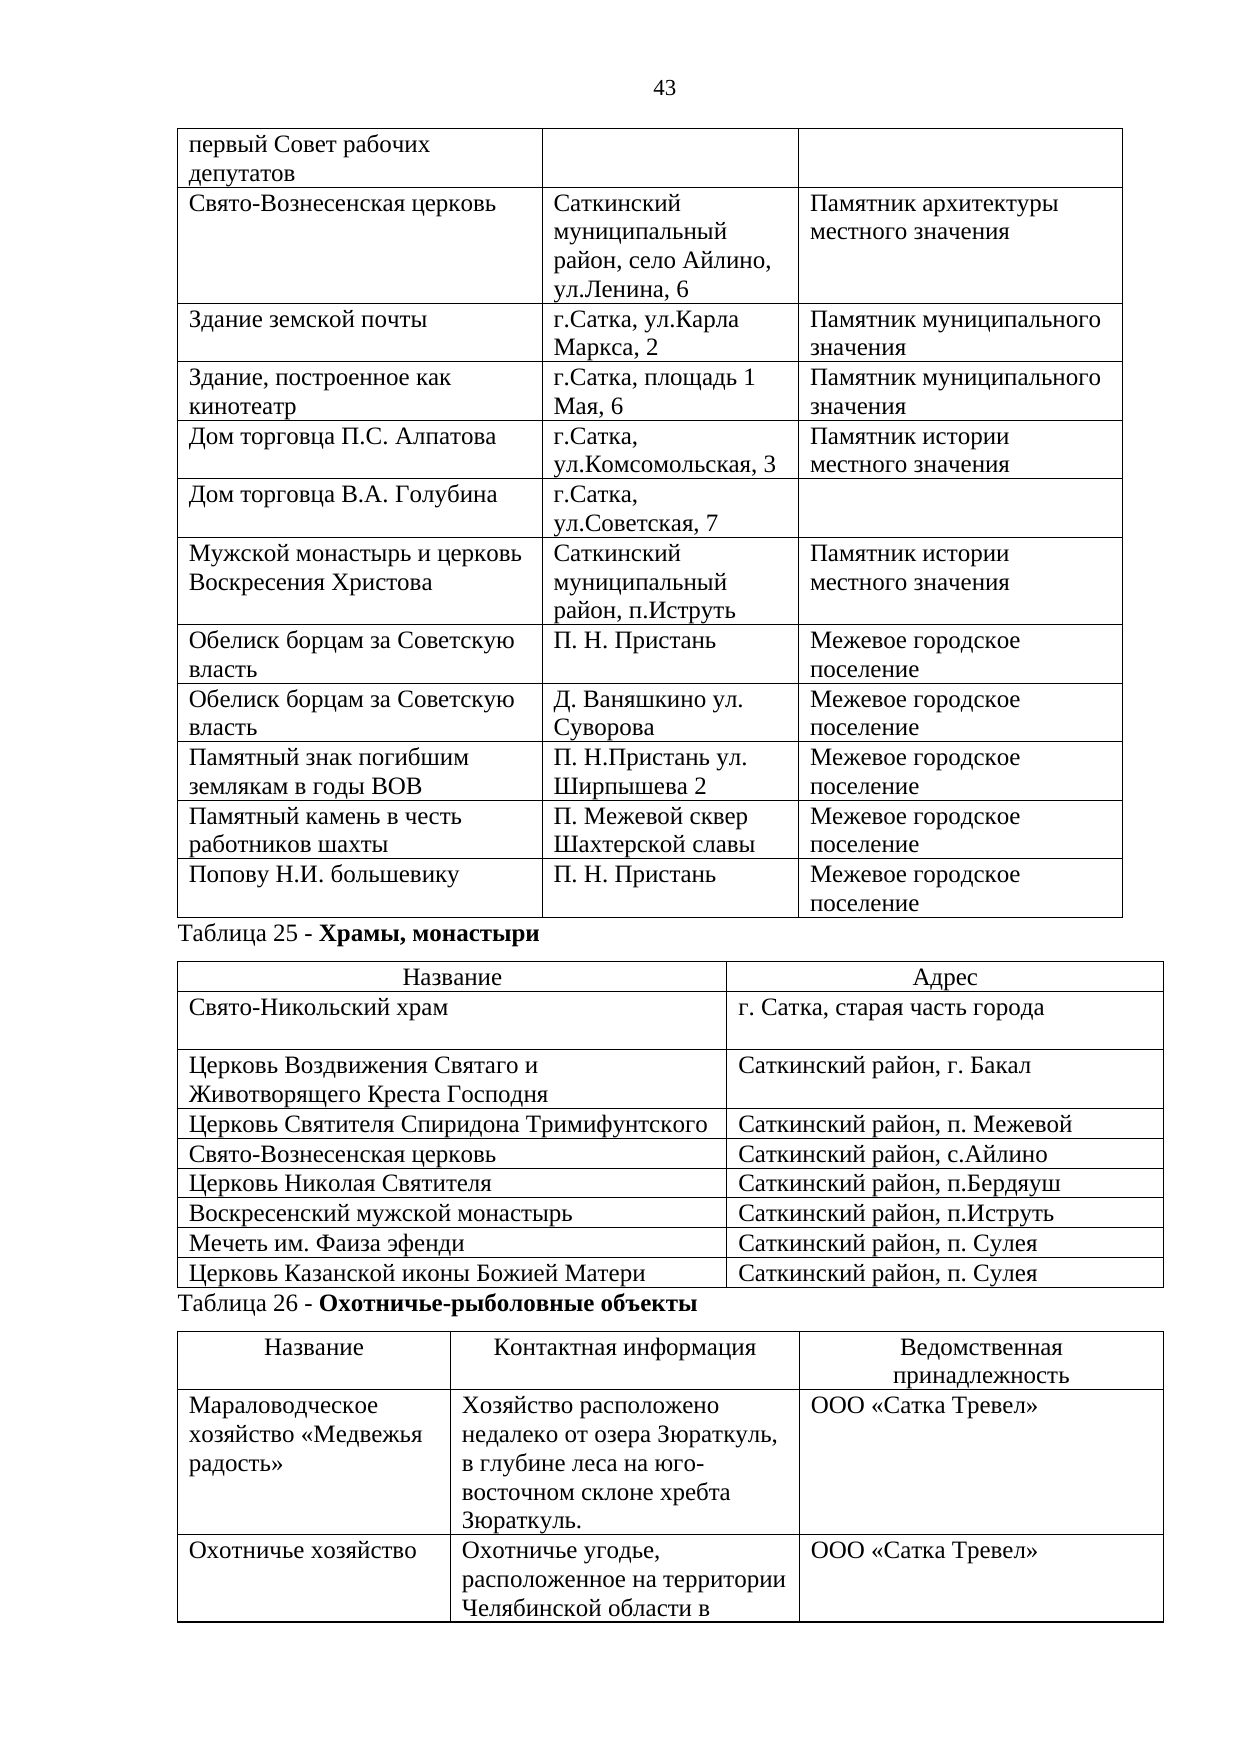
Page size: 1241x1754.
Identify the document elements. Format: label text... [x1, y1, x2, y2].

table_cell Обелиск борцам за Советскую власть [178, 684, 542, 741]
table_cell Саткинский район, г. Бакал [727, 1050, 1163, 1108]
table_cell Свято-Вознесенская церковь [178, 1139, 726, 1167]
table_cell Свято-Никольский храм [178, 992, 726, 1049]
table_cell Саткинский район, п. Межевой [727, 1109, 1163, 1138]
table_cell Дом торговца В.А. Голубина [178, 479, 542, 537]
table_cell Попову Н.И. большевику [178, 859, 542, 917]
table_header Ведомственная принадлежность [800, 1332, 1163, 1389]
table_cell Памятник истории местного значения [799, 538, 1122, 624]
table_cell Д. Ваняшкино ул. Суворова [543, 684, 798, 741]
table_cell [178, 129, 542, 187]
table_cell [799, 479, 1122, 537]
table_cell Межевое городское поселение [799, 625, 1122, 683]
table_cell Памятник муниципального значения [799, 362, 1122, 420]
table_header Адрес [727, 962, 1163, 991]
table_cell Памятный камень в честь работников шахты [178, 801, 542, 858]
table_cell Межевое городское поселение [799, 859, 1122, 917]
table_cell Церковь Воздвижения Святаго и Животворящего Креста Господня [178, 1050, 726, 1108]
table_cell ООО «Сатка Тревел» [800, 1535, 1163, 1621]
table_cell Хозяйство расположено недалеко от озера Зюраткуль, в глубине леса на юго-восточном склоне хребта Зюраткуль. [451, 1390, 799, 1534]
table_header Контактная информация [451, 1332, 799, 1389]
table_cell Мараловодческое хозяйство «Медвежья радость» [178, 1390, 450, 1534]
table_cell Здание, построенное как кинотеатр [178, 362, 542, 420]
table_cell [543, 129, 798, 187]
table_cell Саткинский район, с.Айлино [727, 1139, 1163, 1167]
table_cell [451, 1535, 799, 1621]
table_cell Церковь Николая Святителя [178, 1169, 726, 1197]
text Таблица 25 - Храмы, монастыри [177, 918, 1152, 947]
table_cell Мечеть им. Фаиза эфенди [178, 1228, 726, 1257]
table_cell Дом торговца П.С. Алпатова [178, 421, 542, 478]
table_cell Обелиск борцам за Советскую власть [178, 625, 542, 683]
table_cell П. Н. Пристань [543, 625, 798, 683]
table_cell г.Сатка, ул.Карла Маркса, 2 [543, 304, 798, 361]
table_cell г.Сатка, ул.Советская, 7 [543, 479, 798, 537]
table_cell Межевое городское поселение [799, 684, 1122, 741]
table_cell г.Сатка, площадь 1 Мая, 6 [543, 362, 798, 420]
table_cell Саткинский район, п. Сулея [727, 1228, 1163, 1257]
table_cell Саткинский муниципальный район, село Айлино, ул.Ленина, 6 [543, 188, 798, 303]
table_cell Здание земской почты [178, 304, 542, 361]
table_cell Межевое городское поселение [799, 742, 1122, 800]
table_cell Саткинский район, п.Иструть [727, 1198, 1163, 1227]
table_cell г.Сатка, ул.Комсомольская, 3 [543, 421, 798, 478]
table_cell Памятник истории местного значения [799, 421, 1122, 478]
table_cell П. Межевой сквер Шахтерской славы [543, 801, 798, 858]
table_cell П. Н. Пристань [543, 859, 798, 917]
table_cell Саткинский муниципальный район, п.Иструть [543, 538, 798, 624]
table_cell Церковь Святителя Спиридона Тримифунтского [178, 1109, 726, 1138]
table_cell П. Н.Пристань ул. Ширпышева 2 [543, 742, 798, 800]
table_cell Памятник муниципального значения [799, 304, 1122, 361]
table_header Название [178, 962, 726, 991]
table_cell Межевое городское поселение [799, 801, 1122, 858]
table_cell Воскресенский мужской монастырь [178, 1198, 726, 1227]
text Таблица 26 - Охотничье-рыболовные объекты [177, 1288, 1152, 1316]
table_cell Свято-Вознесенская церковь [178, 188, 542, 303]
table_cell Охотничье хозяйство [178, 1535, 450, 1621]
table_cell Саткинский район, п.Бердяуш [727, 1169, 1163, 1197]
table_cell Памятник архитектуры местного значения [799, 188, 1122, 303]
table_cell Саткинский район, п. Сулея [727, 1258, 1163, 1287]
table_cell Мужской монастырь и церковь Воскресения Христова [178, 538, 542, 624]
table_cell Памятный знак погибшим землякам в годы ВОВ [178, 742, 542, 800]
table_cell ООО «Сатка Тревел» [800, 1390, 1163, 1534]
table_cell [799, 129, 1122, 187]
table_cell Церковь Казанской иконы Божией Матери [178, 1258, 726, 1287]
table_cell г. Сатка, старая часть города [727, 992, 1163, 1049]
table_header Название [178, 1332, 450, 1389]
